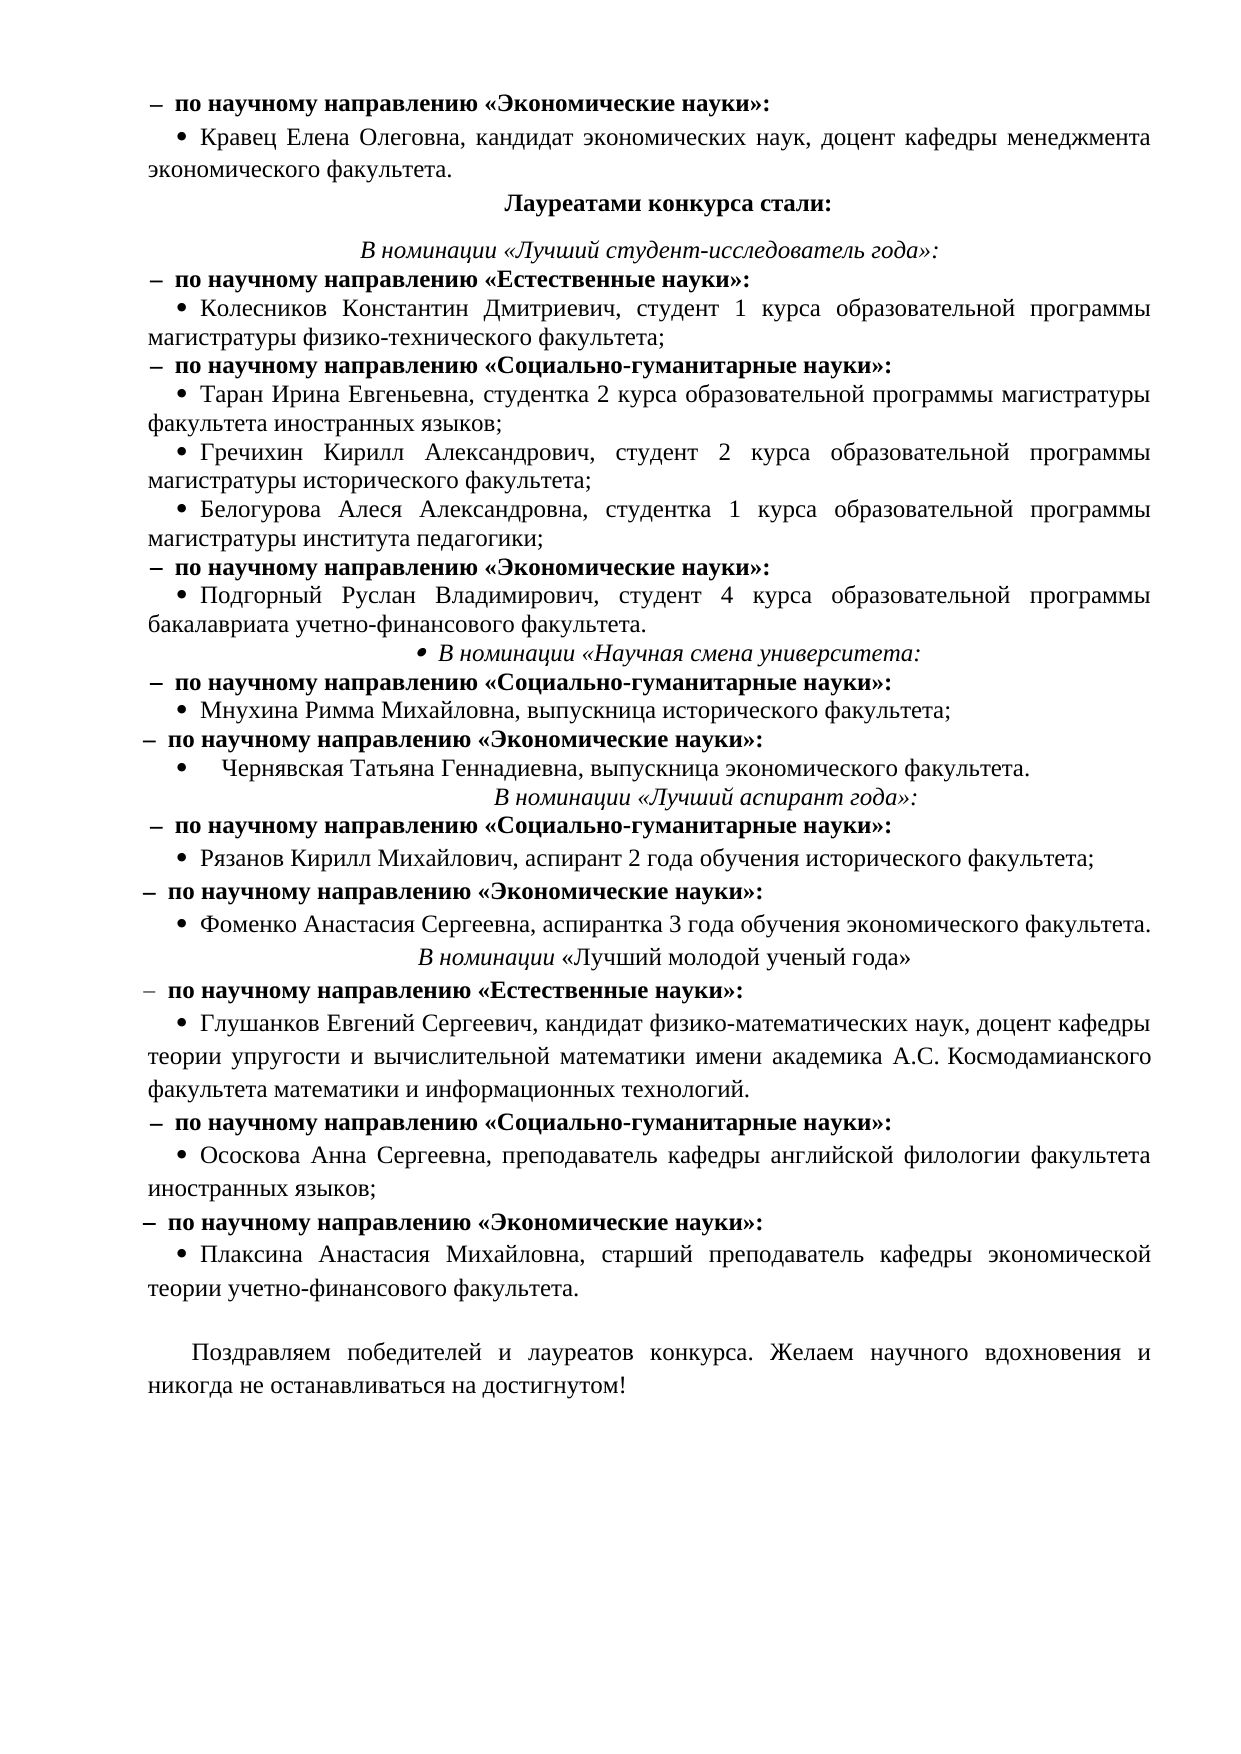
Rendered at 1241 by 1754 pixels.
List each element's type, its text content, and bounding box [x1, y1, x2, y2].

list Фоменко Анастасия Сергеевна, аспирантка 3 года обучения экономического факультета. [148, 909, 1152, 938]
list В номинации «Лучший аспирант года»: [260, 782, 1152, 810]
list по научному направлению «Естественные науки»: [141, 975, 1152, 1004]
list Таран Ирина Евгеньевна, студентка 2 курса образовательной программы магистратуры факультета иностранных языков; [148, 379, 1152, 437]
list Глушанков Евгений Сергеевич, кандидат физико-математических наук, доцент кафедры теории упругости и вычислительной математики имени академика А.С. Космодамианского факультета математики и информационных технологий. [148, 1008, 1152, 1103]
list по научному направлению «Экономические науки»: [141, 1207, 1152, 1235]
list по научному направлению «Естественные науки»: [148, 264, 1152, 293]
list В номинации «Лучший молодой ученый года» [177, 942, 1152, 971]
list по научному направлению «Социально-гуманитарные науки»: [148, 350, 1152, 379]
list по научному направлению «Социально-гуманитарные науки»: [148, 1107, 1152, 1136]
list Колесников Константин Дмитриевич, студент 1 курса образовательной программы магистратуры физико-технического факультета; [148, 293, 1152, 350]
list по научному направлению «Экономические науки»: [148, 88, 1152, 117]
list Рязанов Кирилл Михайлович, аспирант 2 года обучения исторического факультета; [148, 843, 1152, 872]
list по научному направлению «Социально-гуманитарные науки»: [148, 810, 1152, 839]
list В номинации «Научная смена университета: [185, 638, 1152, 667]
list по научному направлению «Социально-гуманитарные науки»: [148, 667, 1152, 695]
list Белогурова Алеся Александровна, студентка 1 курса образовательной программы магистратуры института педагогики; [148, 494, 1152, 552]
text В номинации «Лучший студент-исследователь года»: [148, 235, 1152, 264]
list Подгорный Руслан Владимирович, студент 4 курса образовательной программы бакалавриата учетно-финансового факультета. [148, 580, 1152, 638]
list Гречихин Кирилл Александрович, студент 2 курса образовательной программы магистратуры исторического факультета; [148, 437, 1152, 494]
list по научному направлению «Экономические науки»: [141, 876, 1152, 905]
list по научному направлению «Экономические науки»: [148, 552, 1152, 580]
list Поздравляем победителей и лауреатов конкурса. Желаем научного вдохновения и никогда не останавливаться на достигнутом! [148, 1337, 1152, 1398]
list Лауреатами конкурса стали: [185, 188, 1152, 216]
list Чернявская Татьяна Геннадиевна, выпускница экономического факультета. [148, 753, 1152, 782]
list Мнухина Римма Михайловна, выпускница исторического факультета; [148, 695, 1152, 724]
list по научному направлению «Экономические науки»: [141, 724, 1152, 753]
list Плаксина Анастасия Михайловна, старший преподаватель кафедры экономической теории учетно-финансового факультета. [148, 1239, 1152, 1301]
list Ососкова Анна Сергеевна, преподаватель кафедры английской филологии факультета иностранных языков; [148, 1141, 1152, 1202]
list Кравец Елена Олеговна, кандидат экономических наук, доцент кафедры менеджмента экономического факультета. [148, 122, 1152, 183]
